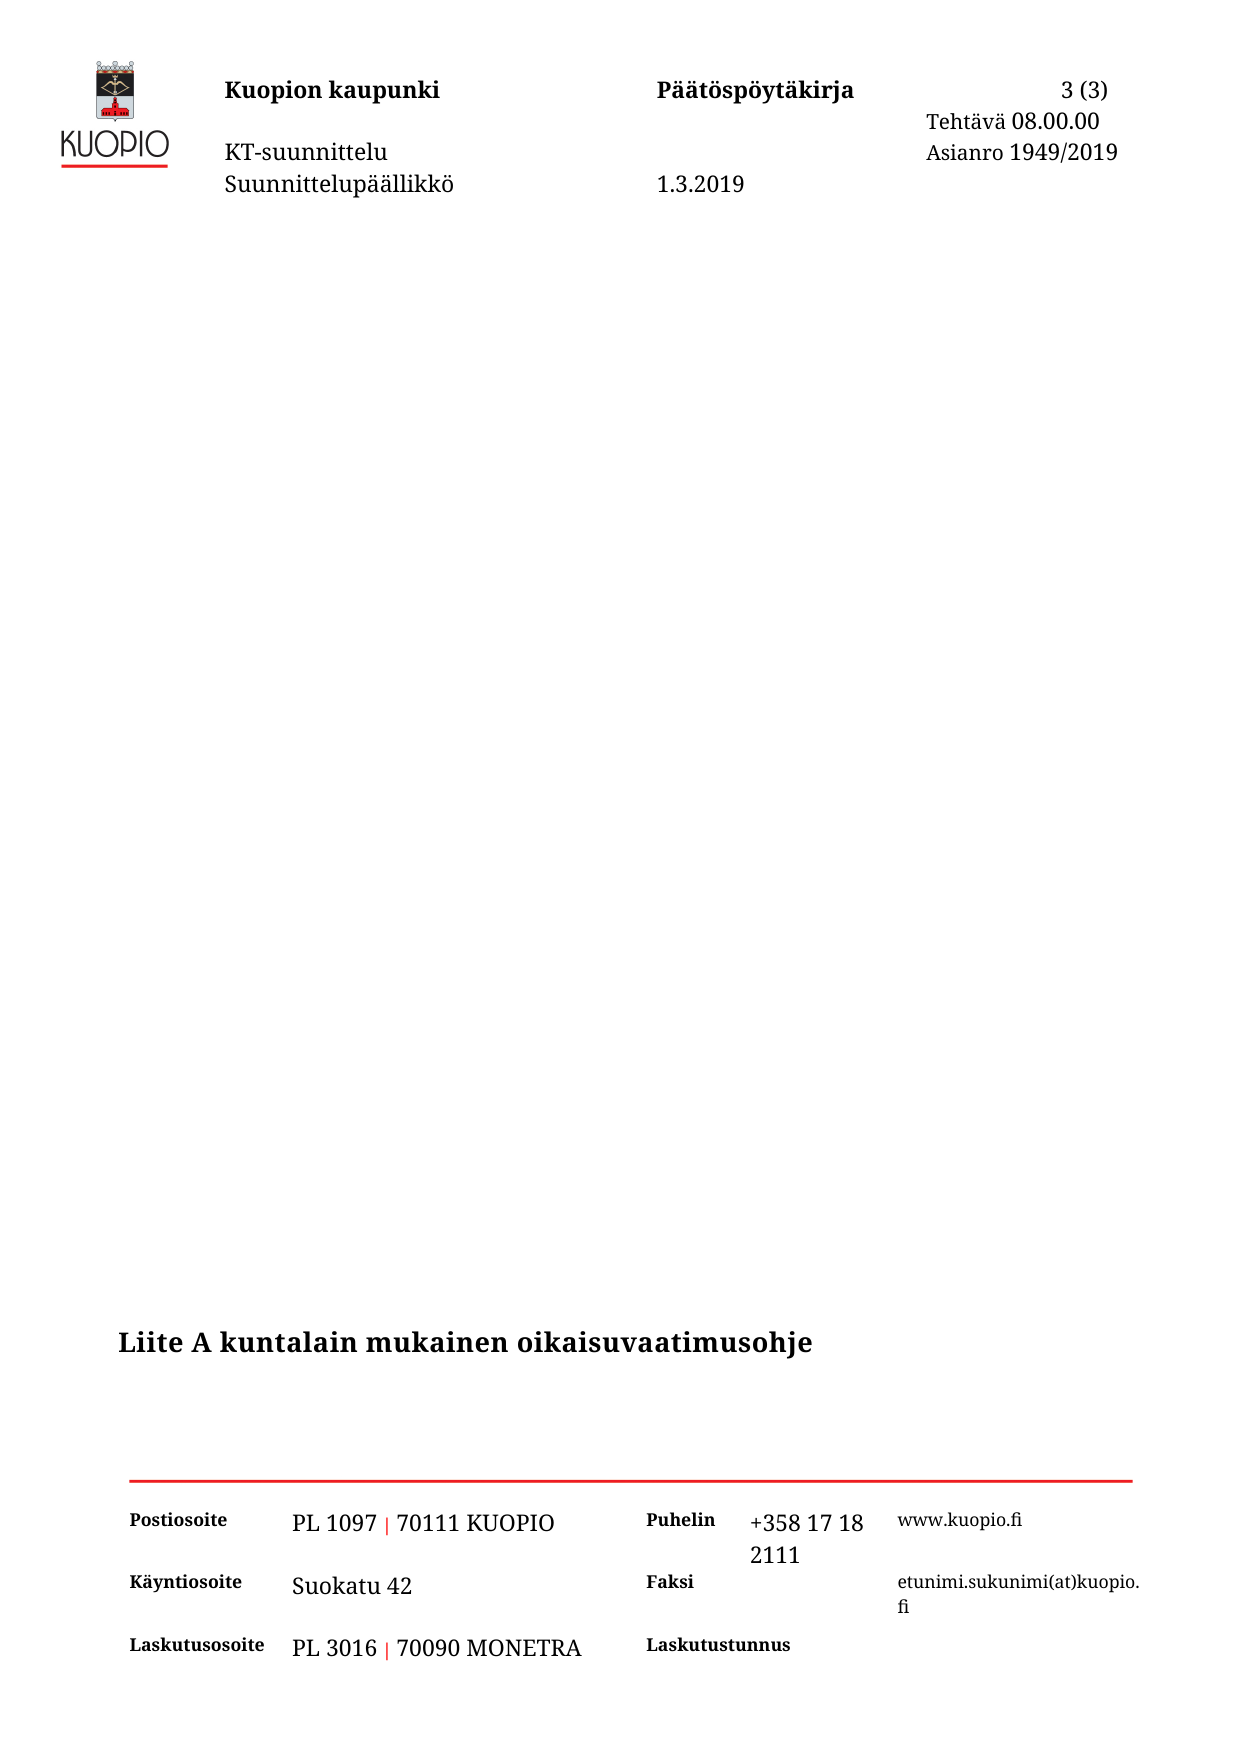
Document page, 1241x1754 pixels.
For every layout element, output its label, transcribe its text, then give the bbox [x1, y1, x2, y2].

picture [59, 59, 171, 170]
text Liite A kuntalain mukainen oikaisuvaatimusohje [118, 1324, 1181, 1361]
picture [129, 1476, 1133, 1494]
